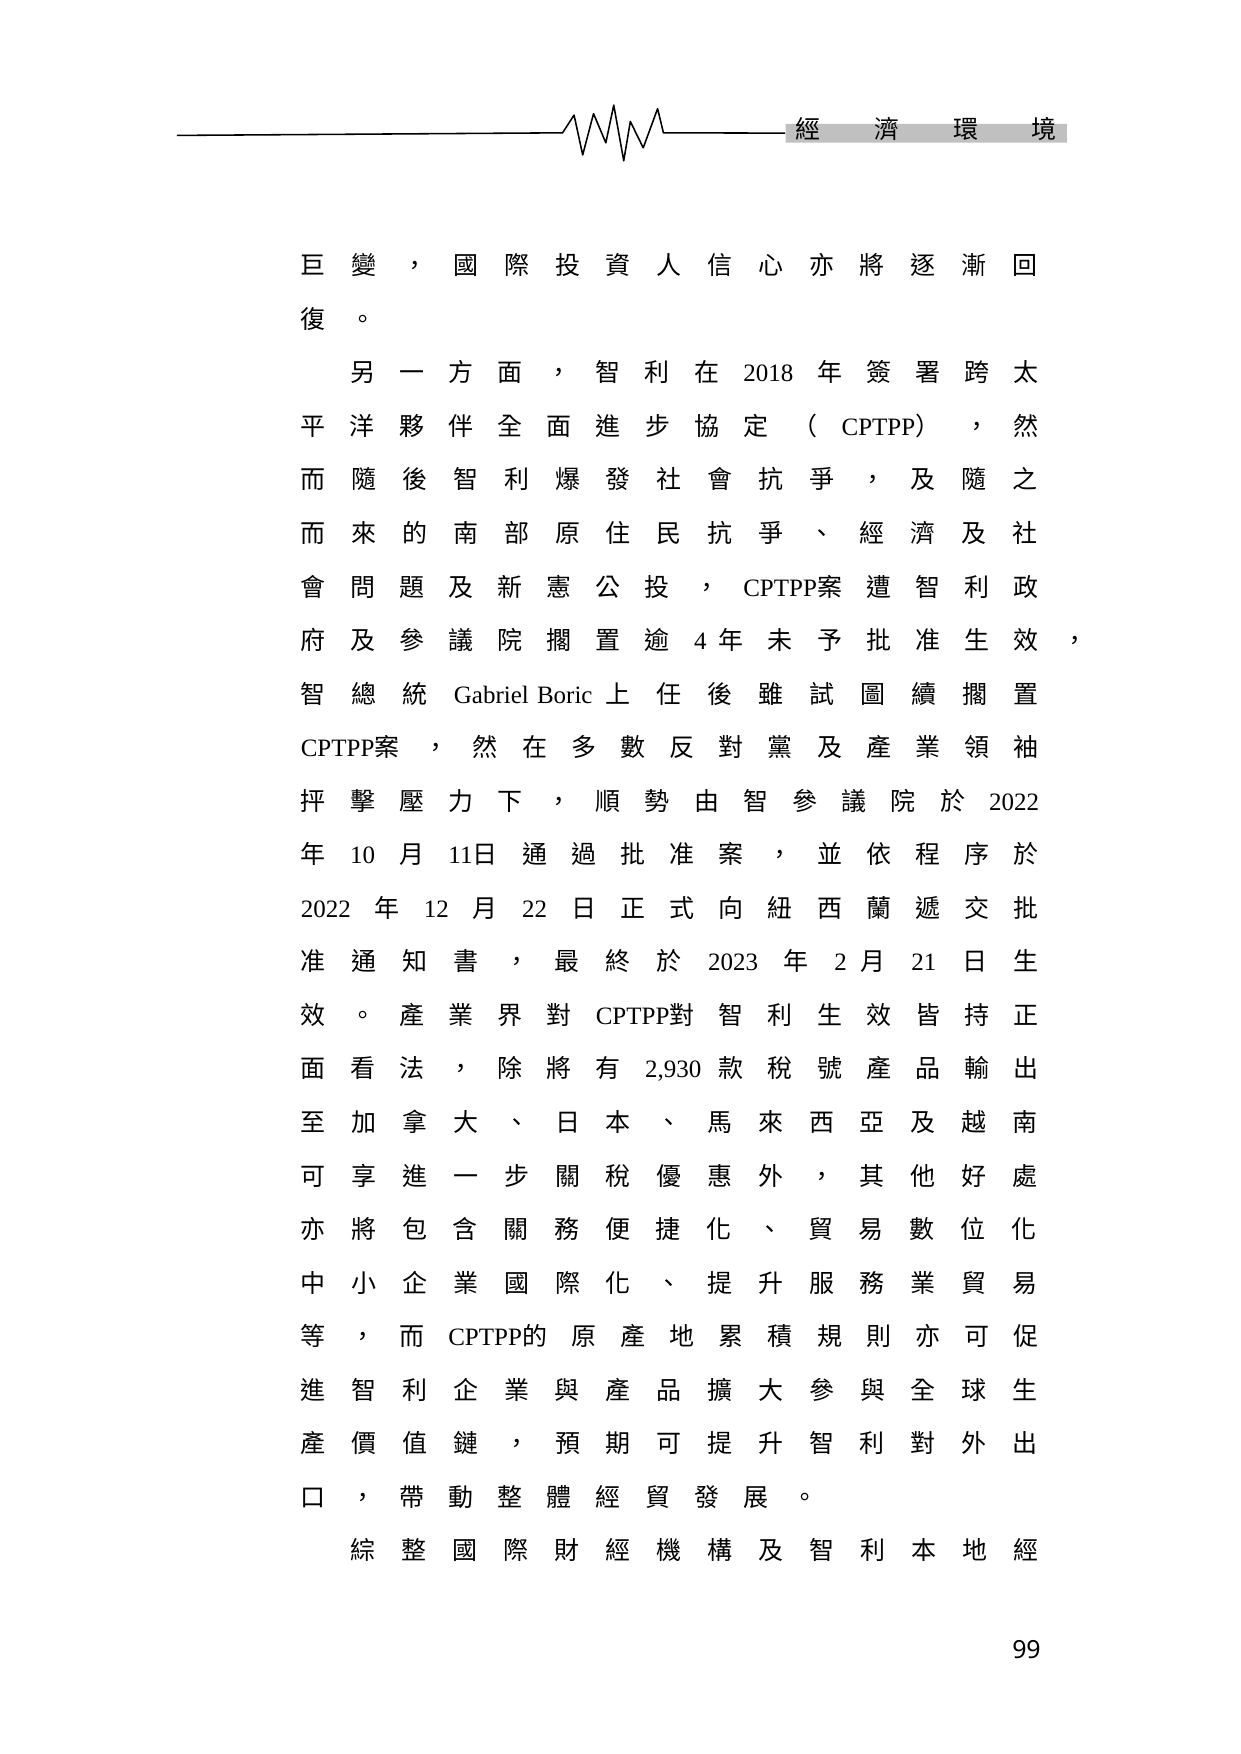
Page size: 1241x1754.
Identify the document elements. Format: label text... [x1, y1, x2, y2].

text 另一方面，智利在2018年簽署跨太平洋夥伴全面進步協定（CPTPP），然而隨後智利爆發社會抗爭，及隨之而來的南部原住民抗爭、經濟及社會問題及新憲公投，CPTPP案遭智利政府及參議院擱置逾4年未予批准生效，智總統Gabriel Boric上任後雖試圖續擱置CPTPP案，然在多數反對黨及產業領袖抨擊壓力下，順勢由智參議院於2022年10月11日通過批准案，並依程序於2022年12月22日正式向紐西蘭遞交批准通知書，最終於2023年2月21日生效。產業界對CPTPP對智利生效皆持正面看法，除將有2,930款稅號產品輸出至加拿大、日本、馬來西亞及越南可享進一步關稅優惠外，其他好處亦將包含關務便捷化、貿易數位化、中小企業國際化、提升服務業貿易等，而CPTPP的原產地累積規則亦可促進智利企業與產品擴大參與全球生產價值鏈，預期可提升智利對外出口，帶動整體經貿發展。 [276, 344, 1063, 1522]
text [276, 237, 1063, 344]
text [276, 1522, 1063, 1576]
